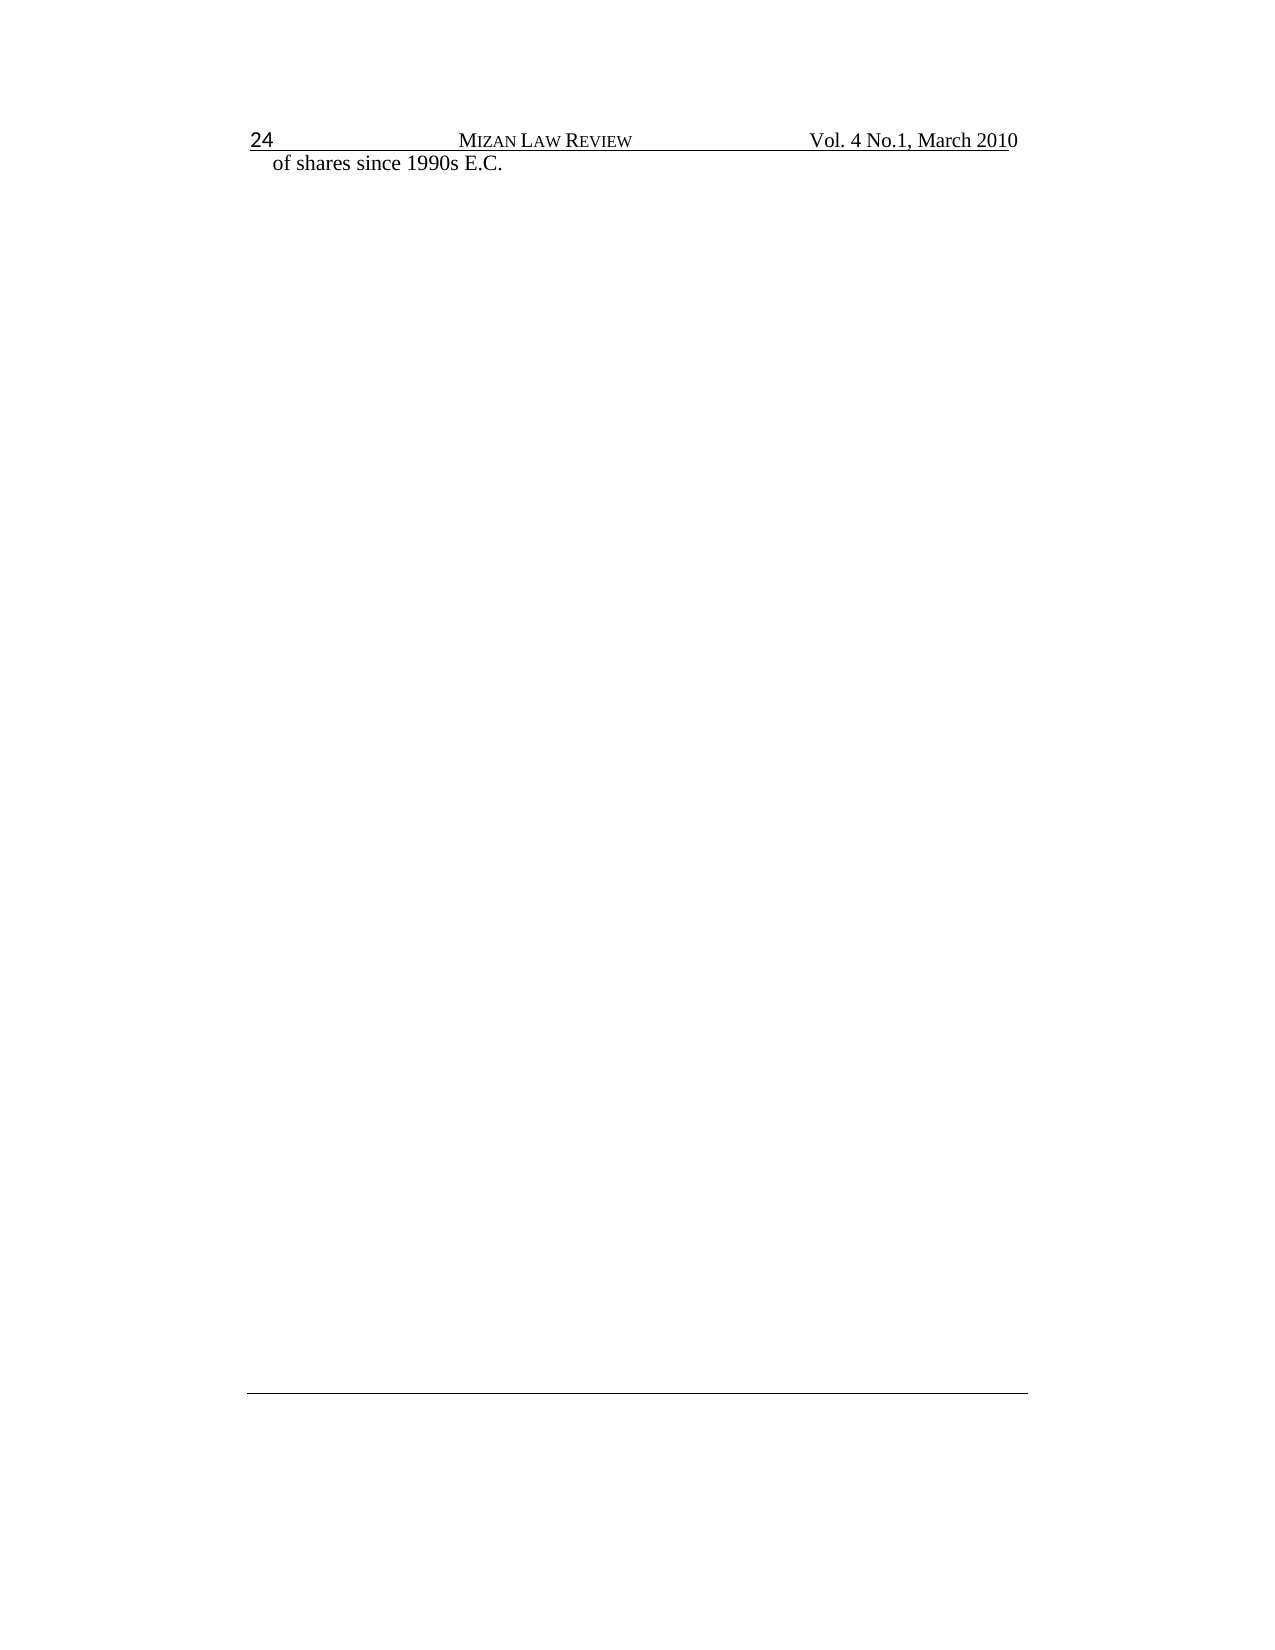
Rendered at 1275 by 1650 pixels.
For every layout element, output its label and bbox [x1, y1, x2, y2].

text [250, 150, 1012, 175]
